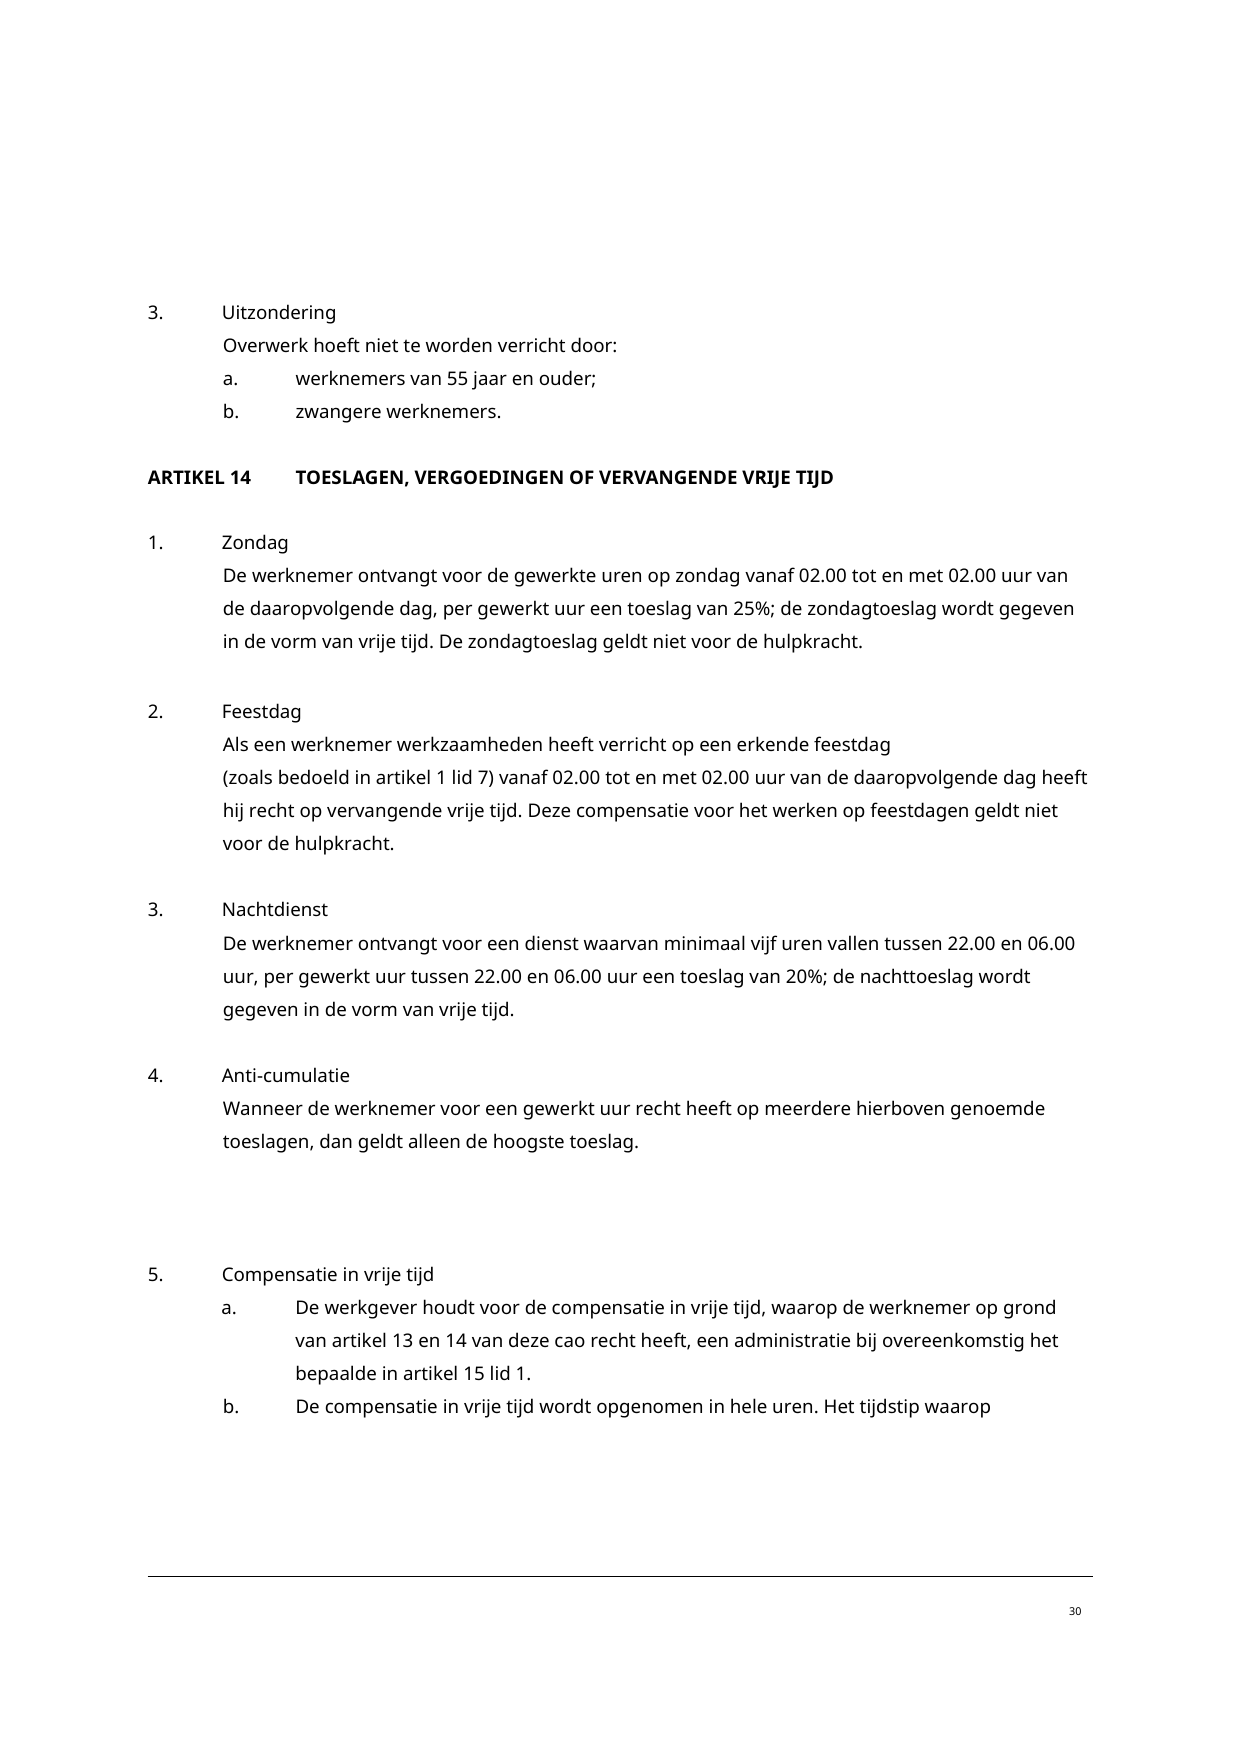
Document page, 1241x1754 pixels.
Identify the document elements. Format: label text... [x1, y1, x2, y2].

text Wanneer de werknemer voor een gewerkt uur recht heeft op meerdere hierboven genoemde toeslagen, dan geldt alleen de hoogste toeslag. [223, 1096, 1092, 1154]
text (zoals bedoeld in artikel 1 lid 7) vanaf 02.00 tot en met 02.00 uur van de daaropvolgende dag heeft hij recht op vervangende vrije tijd. Deze compensatie voor het werken op feestdagen geldt niet voor de hulpkracht. [223, 764, 1092, 856]
text b. De compensatie in vrije tijd wordt opgenomen in hele uren. Het tijdstip waarop [148, 1394, 1092, 1419]
text Overwerk hoeft niet te worden verricht door: [148, 332, 1092, 358]
text 1. Zondag [148, 529, 1092, 555]
subtitle ARTIKEL 14 TOESLAGEN, VERGOEDINGEN OF VERVANGENDE VRIJE TIJD [148, 464, 1092, 490]
text a. werknemers van 55 jaar en ouder; [148, 365, 1092, 391]
text 3. Uitzondering [148, 299, 1092, 324]
text b. zwangere werknemers. [148, 398, 1092, 424]
text De werknemer ontvangt voor de gewerkte uren op zondag vanaf 02.00 tot en met 02.00 uur van de daaropvolgende dag, per gewerkt uur een toeslag van 25%; de zondagtoeslag wordt gegeven in de vorm van vrije tijd. De zondagtoeslag geldt niet voor de hulpkracht. [223, 563, 1092, 654]
text Als een werknemer werkzaamheden heeft verricht op een erkende feestdag [148, 731, 1092, 757]
text 5. Compensatie in vrije tijd [148, 1261, 1092, 1287]
text a. De werkgever houdt voor de compensatie in vrije tijd, waarop de werknemer op grond van artikel 13 en 14 van deze cao recht heeft, een administratie bij overeenkomstig het bepaalde in artikel 15 lid 1. [221, 1294, 1092, 1386]
text De werknemer ontvangt voor een dienst waarvan minimaal vijf uren vallen tussen 22.00 en 06.00 uur, per gewerkt uur tussen 22.00 en 06.00 uur een toeslag van 20%; de nachttoeslag wordt gegeven in de vorm van vrije tijd. [223, 930, 1092, 1022]
text 3. Nachtdienst [148, 897, 1092, 922]
text 2. Feestdag [148, 698, 1092, 723]
text 4. Anti-cumulatie [148, 1062, 1092, 1088]
